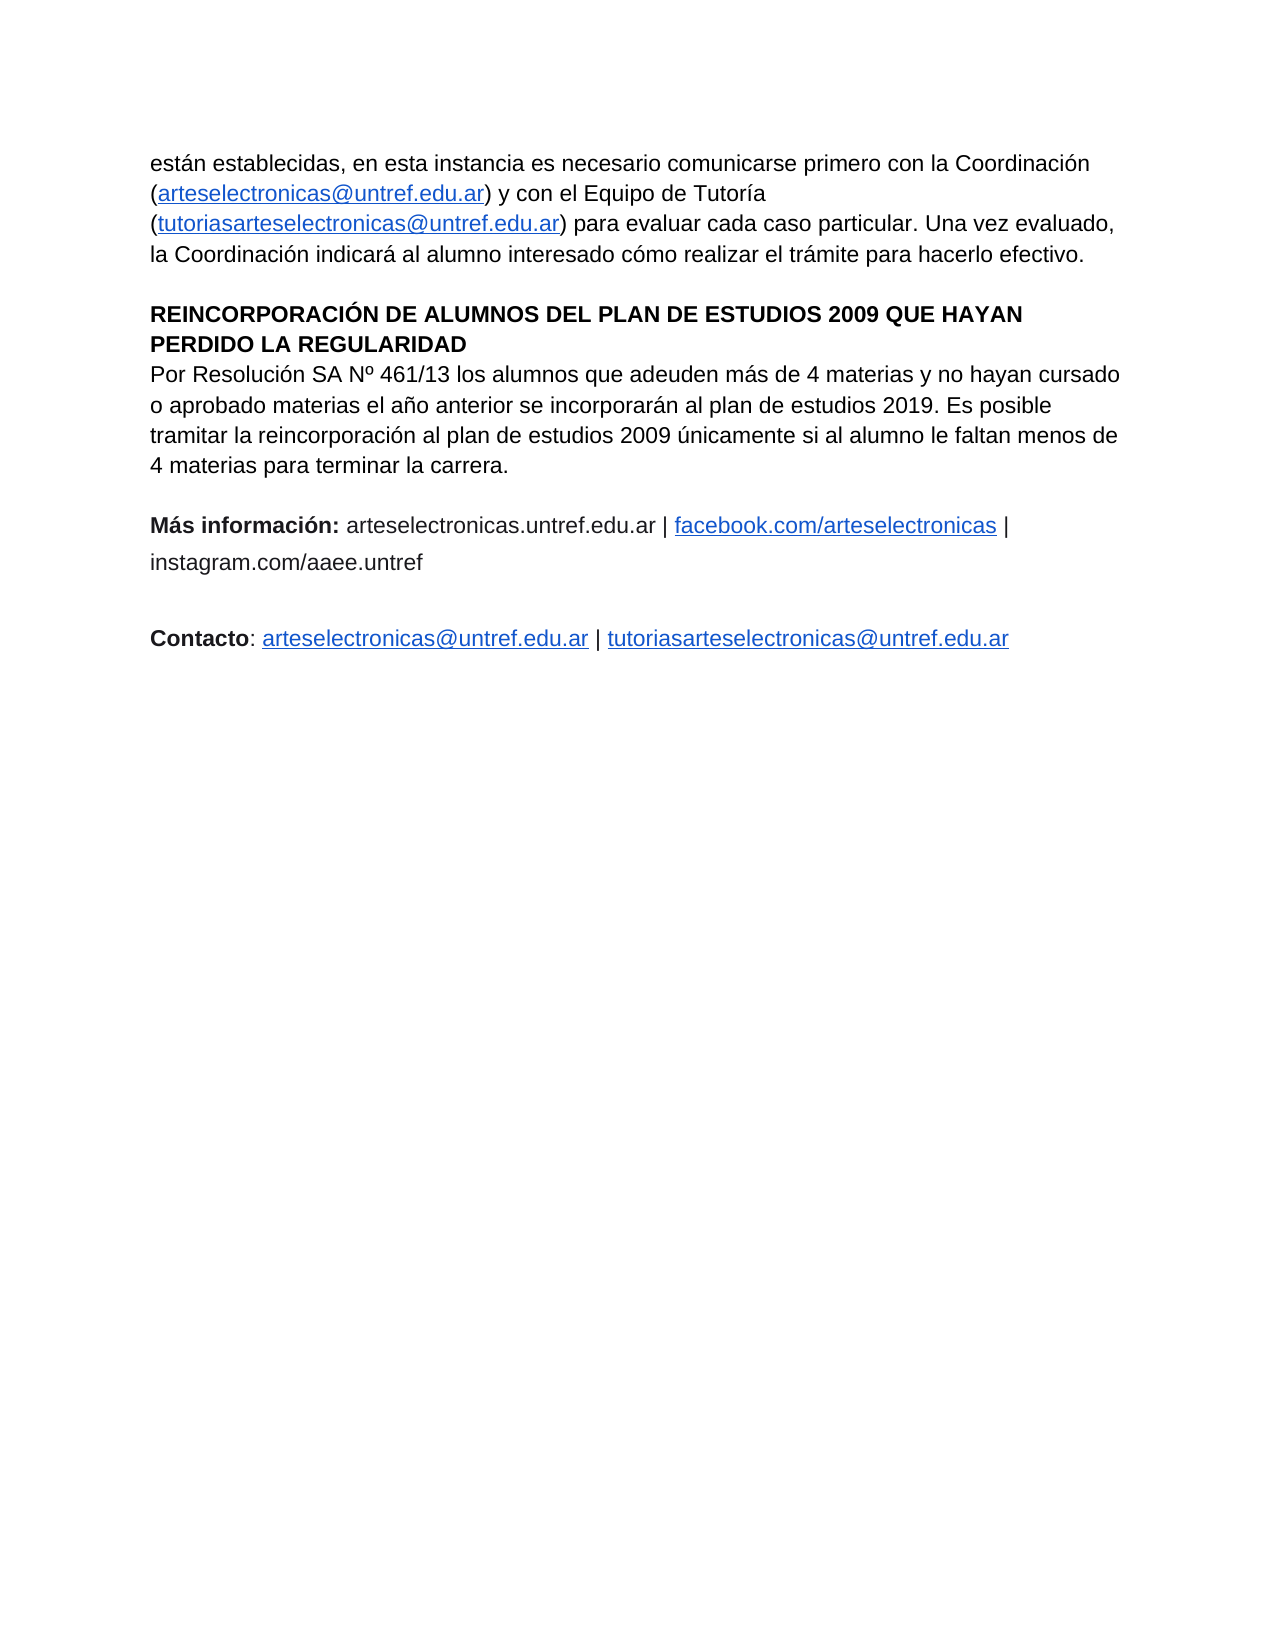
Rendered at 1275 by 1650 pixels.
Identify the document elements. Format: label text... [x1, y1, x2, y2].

text Más información: arteselectronicas.untref.edu.ar | facebook.com/arteselectronicas | instagram.com/aaee.untref [150, 512, 1125, 575]
text REINCORPORACIÓN DE ALUMNOS DEL PLAN DE ESTUDIOS 2009 QUE HAYAN PERDIDO LA REGULARIDAD [150, 301, 1125, 358]
text Por Resolución SA Nº 461/13 los alumnos que adeuden más de 4 materias y no hayan cursado o aprobado materias el año anterior se incorporarán al plan de estudios 2019. Es posible tramitar la reincorporación al plan de estudios 2009 únicamente si al alumno le faltan menos de 4 materias para terminar la carrera. [150, 361, 1125, 478]
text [150, 150, 1125, 267]
text Contacto: arteselectronicas@untref.edu.ar | tutoriasarteselectronicas@untref.edu.ar [150, 625, 1125, 652]
